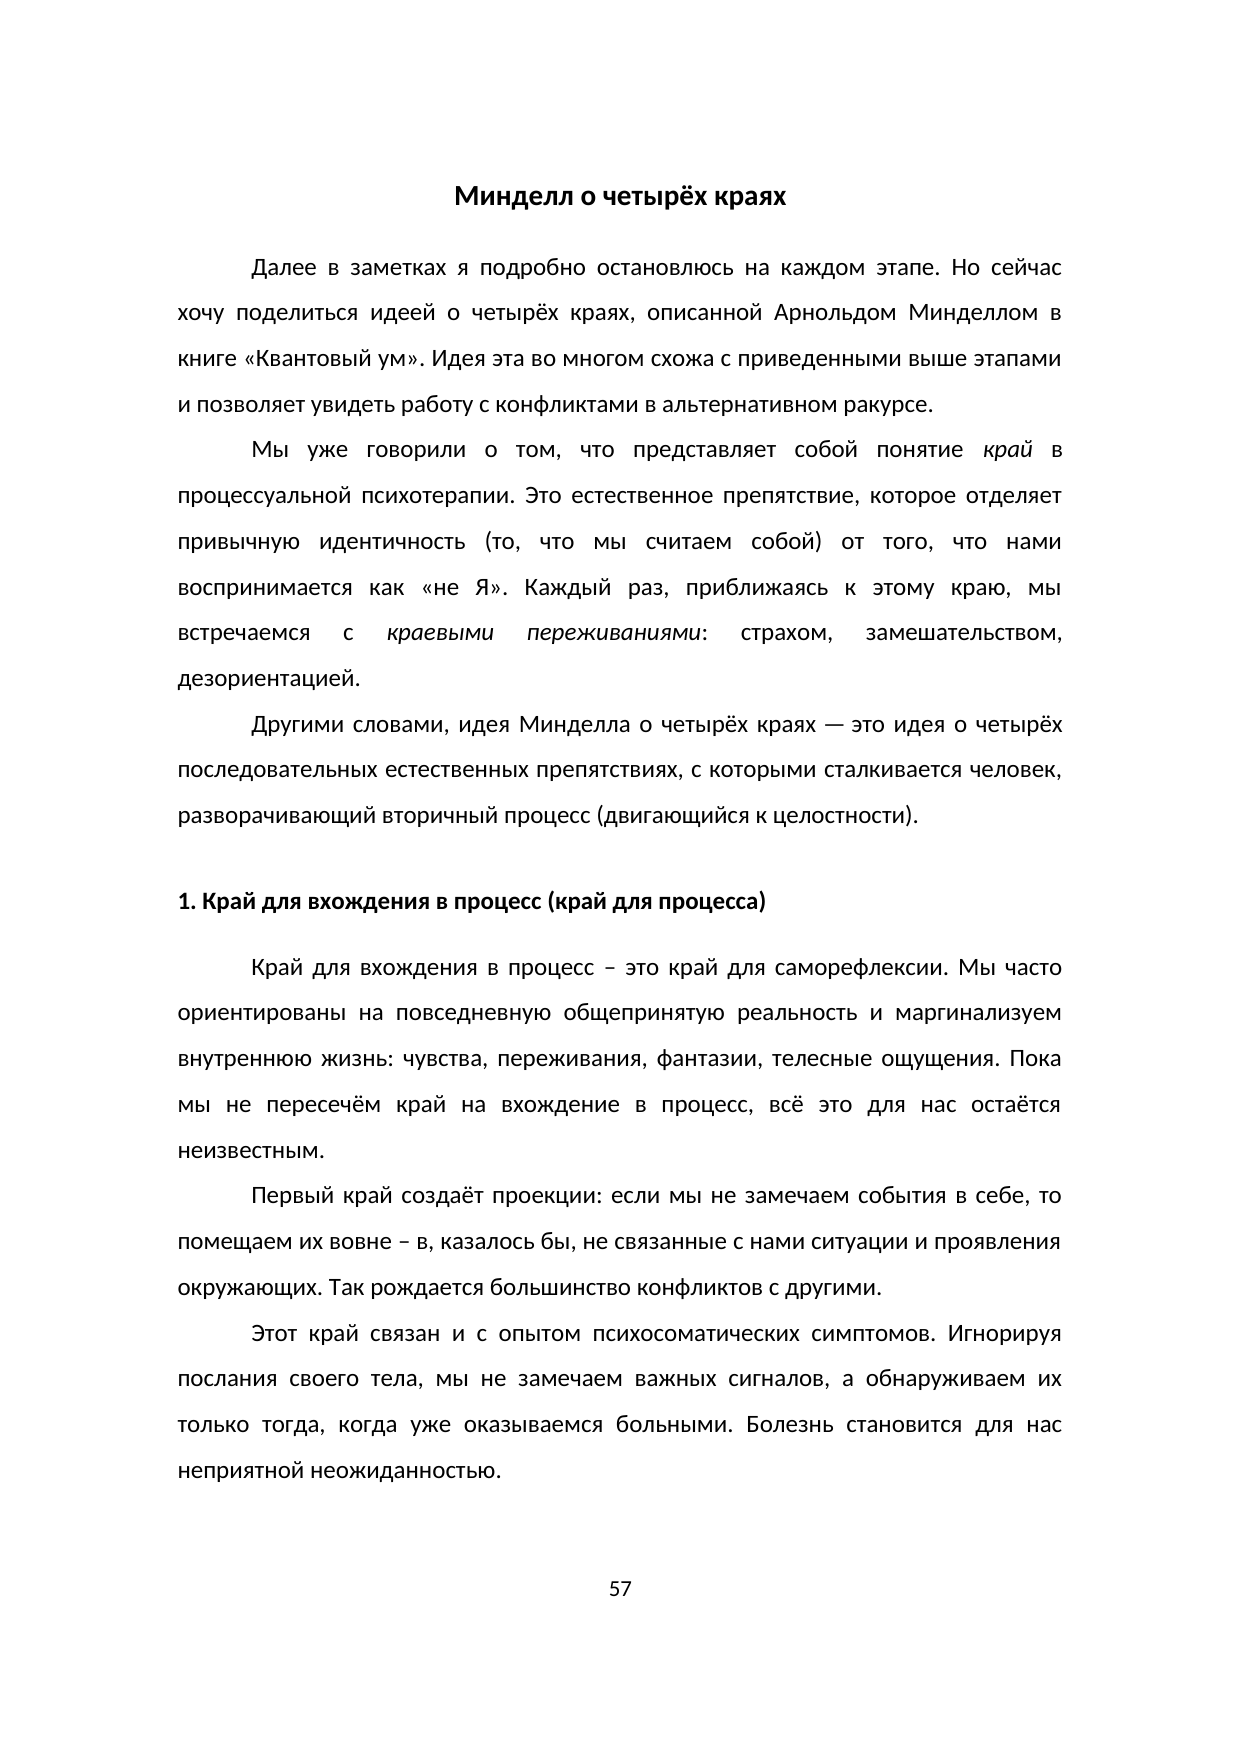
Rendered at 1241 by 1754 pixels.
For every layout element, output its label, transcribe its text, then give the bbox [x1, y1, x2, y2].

subtitle Минделл о четырёх краях [177, 177, 1063, 213]
text Далее в заметках я подробно остановлюсь на каждом этапе. Но сейчас хочу поделиться идеей о четырёх краях, описанной Арнольдом Минделлом в книге «Квантовый ум». Идея эта во многом схожа с приведенными выше этапами и позволяет увидеть работу с конфликтами в альтернативном ракурсе. [177, 251, 1063, 418]
subtitle 1. Край для вхождения в процесс (край для процесса) [177, 885, 1063, 916]
text Первый край создаёт проекции: если мы не замечаем события в себе, то помещаем их вовне – в, казалось бы, не связанные с нами ситуации и проявления окружающих. Так рождается большинство конфликтов с другими. [177, 1179, 1063, 1301]
text Этот край связан и с опытом психосоматических симптомов. Игнорируя послания своего тела, мы не замечаем важных сигналов, а обнаруживаем их только тогда, когда уже оказываемся больными. Болезнь становится для нас неприятной неожиданностью. [177, 1317, 1063, 1484]
text Край для вхождения в процесс – это край для саморефлексии. Мы часто ориентированы на повседневную общепринятую реальность и маргинализуем внутреннюю жизнь: чувства, переживания, фантазии, телесные ощущения. Пока мы не пересечём край на вхождение в процесс, всё это для нас остаётся неизвестным. [177, 951, 1063, 1164]
text Мы уже говорили о том, что представляет собой понятие край в процессуальной психотерапии. Это естественное препятствие, которое отделяет привычную идентичность (то, что мы считаем собой) от того, что нами воспринимается как «не Я». Каждый раз, приближаясь к этому краю, мы встречаемся с краевыми переживаниями: страхом, замешательством, дезориентацией. [177, 433, 1063, 693]
text Другими словами, идея Минделла о четырёх краях — это идея о четырёх последовательных естественных препятствиях, с которыми сталкивается человек, разворачивающий вторичный процесс (двигающийся к целостности). [177, 708, 1063, 830]
